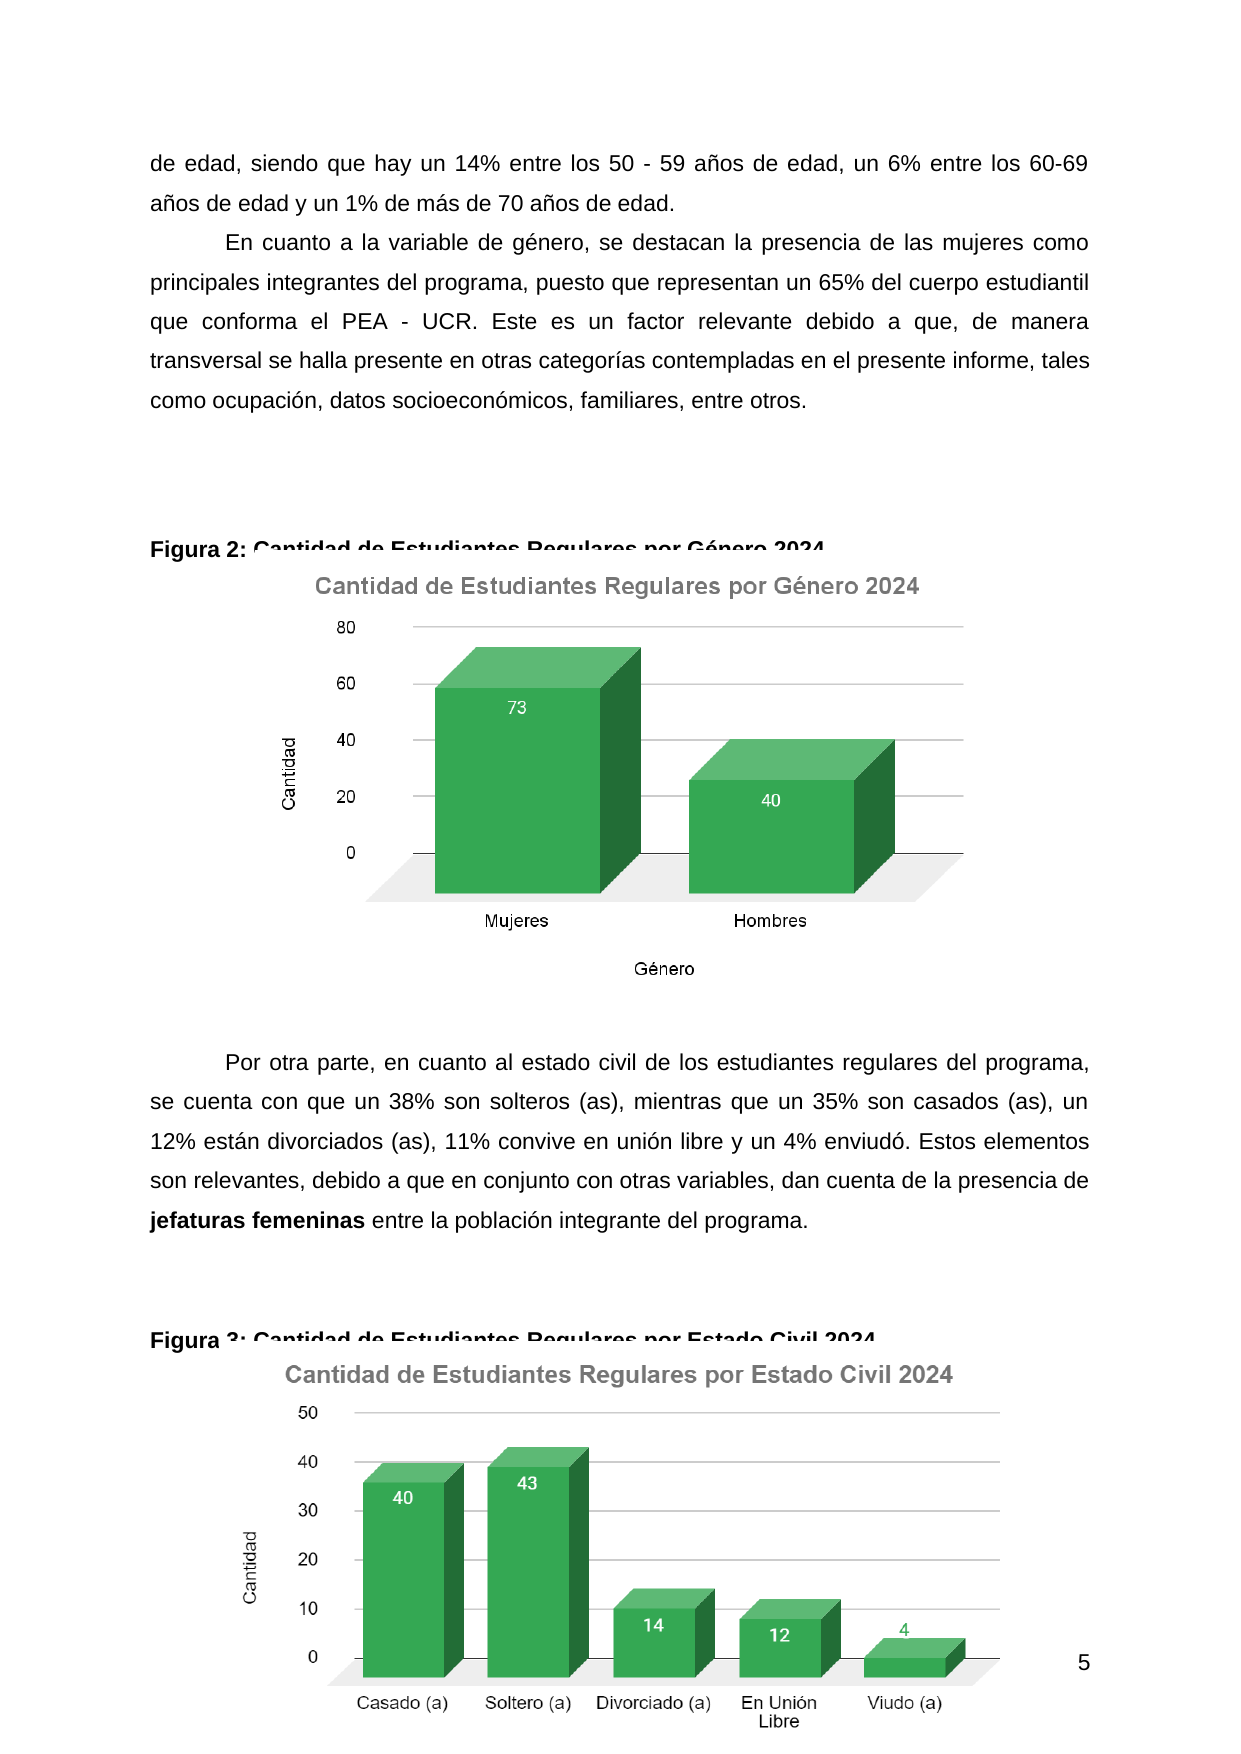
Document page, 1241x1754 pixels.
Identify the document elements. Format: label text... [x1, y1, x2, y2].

subtitle Figura 2: Cantidad de Estudiantes Regulares por Género 2024 [150, 536, 1090, 562]
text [150, 150, 1090, 216]
picture [255, 550, 985, 1002]
text En cuanto a la variable de género, se destacan la presencia de las mujeres como principales integrantes del programa, puesto que representan un 65% del cuerpo estudiantil que conforma el PEA - UCR. Este es un factor relevante debido a que, de manera transversal se halla presente en otras categorías contempladas en el presente informe, tales como ocupación, datos socioeconómicos, familiares, entre otros. [150, 229, 1090, 413]
subtitle Figura 3: Cantidad de Estudiantes Regulares por Estado Civil 2024 [150, 1327, 1090, 1353]
picture [218, 1341, 1022, 1754]
text Por otra parte, en cuanto al estado civil de los estudiantes regulares del programa, se cuenta con que un 38% son solteros (as), mientras que un 35% son casados (as), un 12% están divorciados (as), 11% convive en unión libre y un 4% enviudó. Estos elementos son relevantes, debido a que en conjunto con otras variables, dan cuenta de la presencia de jefaturas femeninas entre la población integrante del programa. [150, 1049, 1090, 1233]
